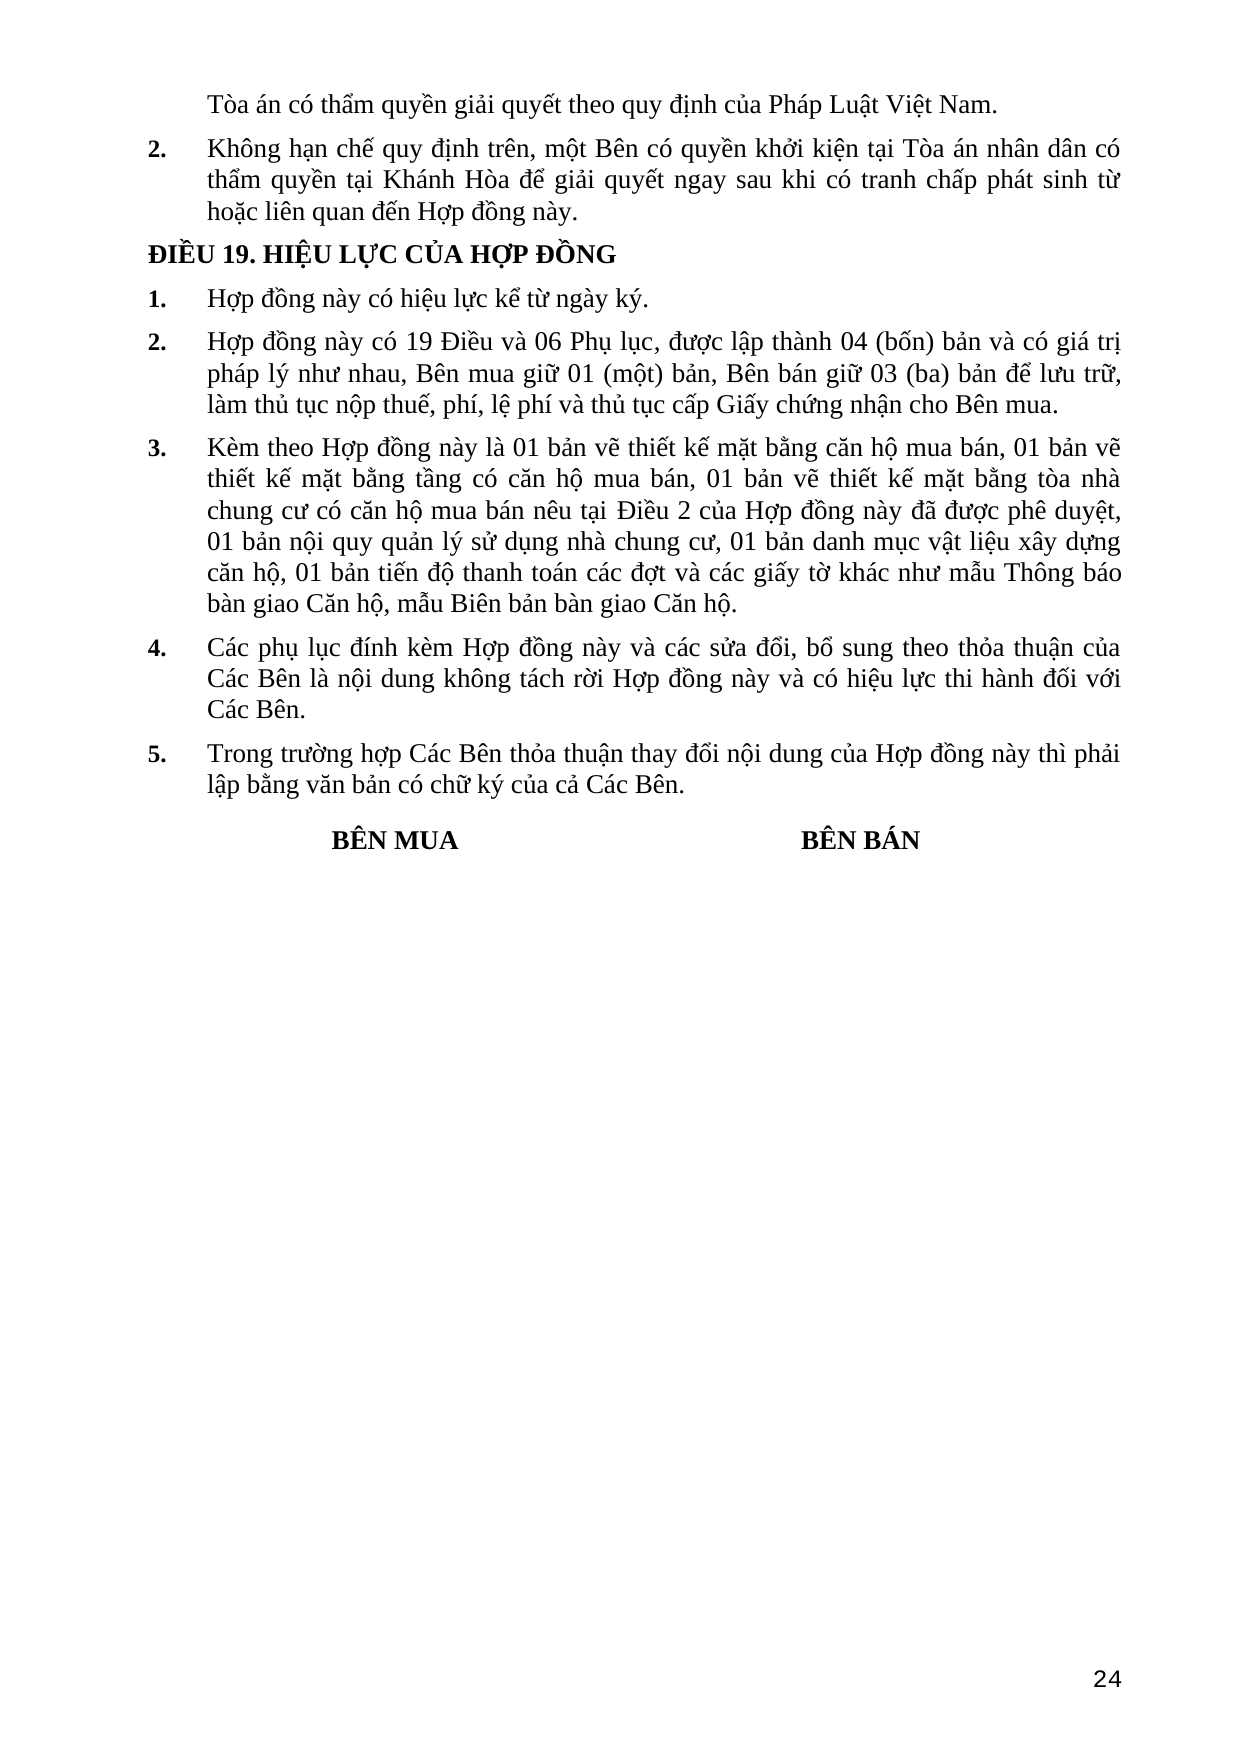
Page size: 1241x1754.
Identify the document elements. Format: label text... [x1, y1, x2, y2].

subtitle Các phụ lục đính kèm Hợp đồng này và các sửa đổi, bổ sung theo thỏa thuận của Các Bên là nội dung không tách rời Hợp đồng này và có hiệu lực thi hành đối với Các Bên. [148, 631, 1122, 724]
subtitle Hợp đồng này có 19 Điều và 06 Phụ lục, được lập thành 04 (bốn) bản và có giá trị pháp lý như nhau, Bên mua giữ 01 (một) bản, Bên bán giữ 03 (ba) bản để lưu trữ, làm thủ tục nộp thuế, phí, lệ phí và thủ tục cấp Giấy chứng nhận cho Bên mua. [148, 326, 1122, 419]
subtitle Kèm theo Hợp đồng này là 01 bản vẽ thiết kế mặt bằng căn hộ mua bán, 01 bản vẽ thiết kế mặt bằng tầng có căn hộ mua bán, 01 bản vẽ thiết kế mặt bằng tòa nhà chung cư có căn hộ mua bán nêu tại Điều 2 của Hợp đồng này đã được phê duyệt, 01 bản nội quy quản lý sử dụng nhà chung cư, 01 bản danh mục vật liệu xây dựng căn hộ, 01 bản tiến độ thanh toán các đợt và các giấy tờ khác như mẫu Thông báo bàn giao Căn hộ, mẫu Biên bản bàn giao Căn hộ. [148, 431, 1122, 618]
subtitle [148, 89, 1122, 120]
subtitle ĐIỀU 19. HIỆU LỰC CỦA HỢP ĐỒNG [148, 238, 1122, 269]
subtitle Không hạn chế quy định trên, một Bên có quyền khởi kiện tại Tòa án nhân dân có thẩm quyền tại Khánh Hòa để giải quyết ngay sau khi có tranh chấp phát sinh từ hoặc liên quan đến Hợp đồng này. [148, 132, 1122, 226]
subtitle Trong trường hợp Các Bên thỏa thuận thay đổi nội dung của Hợp đồng này thì phải lập bằng văn bản có chữ ký của cả Các Bên. [148, 737, 1122, 799]
table_header BÊN MUA [166, 812, 624, 911]
table_header BÊN BÁN [624, 812, 1104, 911]
subtitle Hợp đồng này có hiệu lực kể từ ngày ký. [148, 282, 1122, 313]
